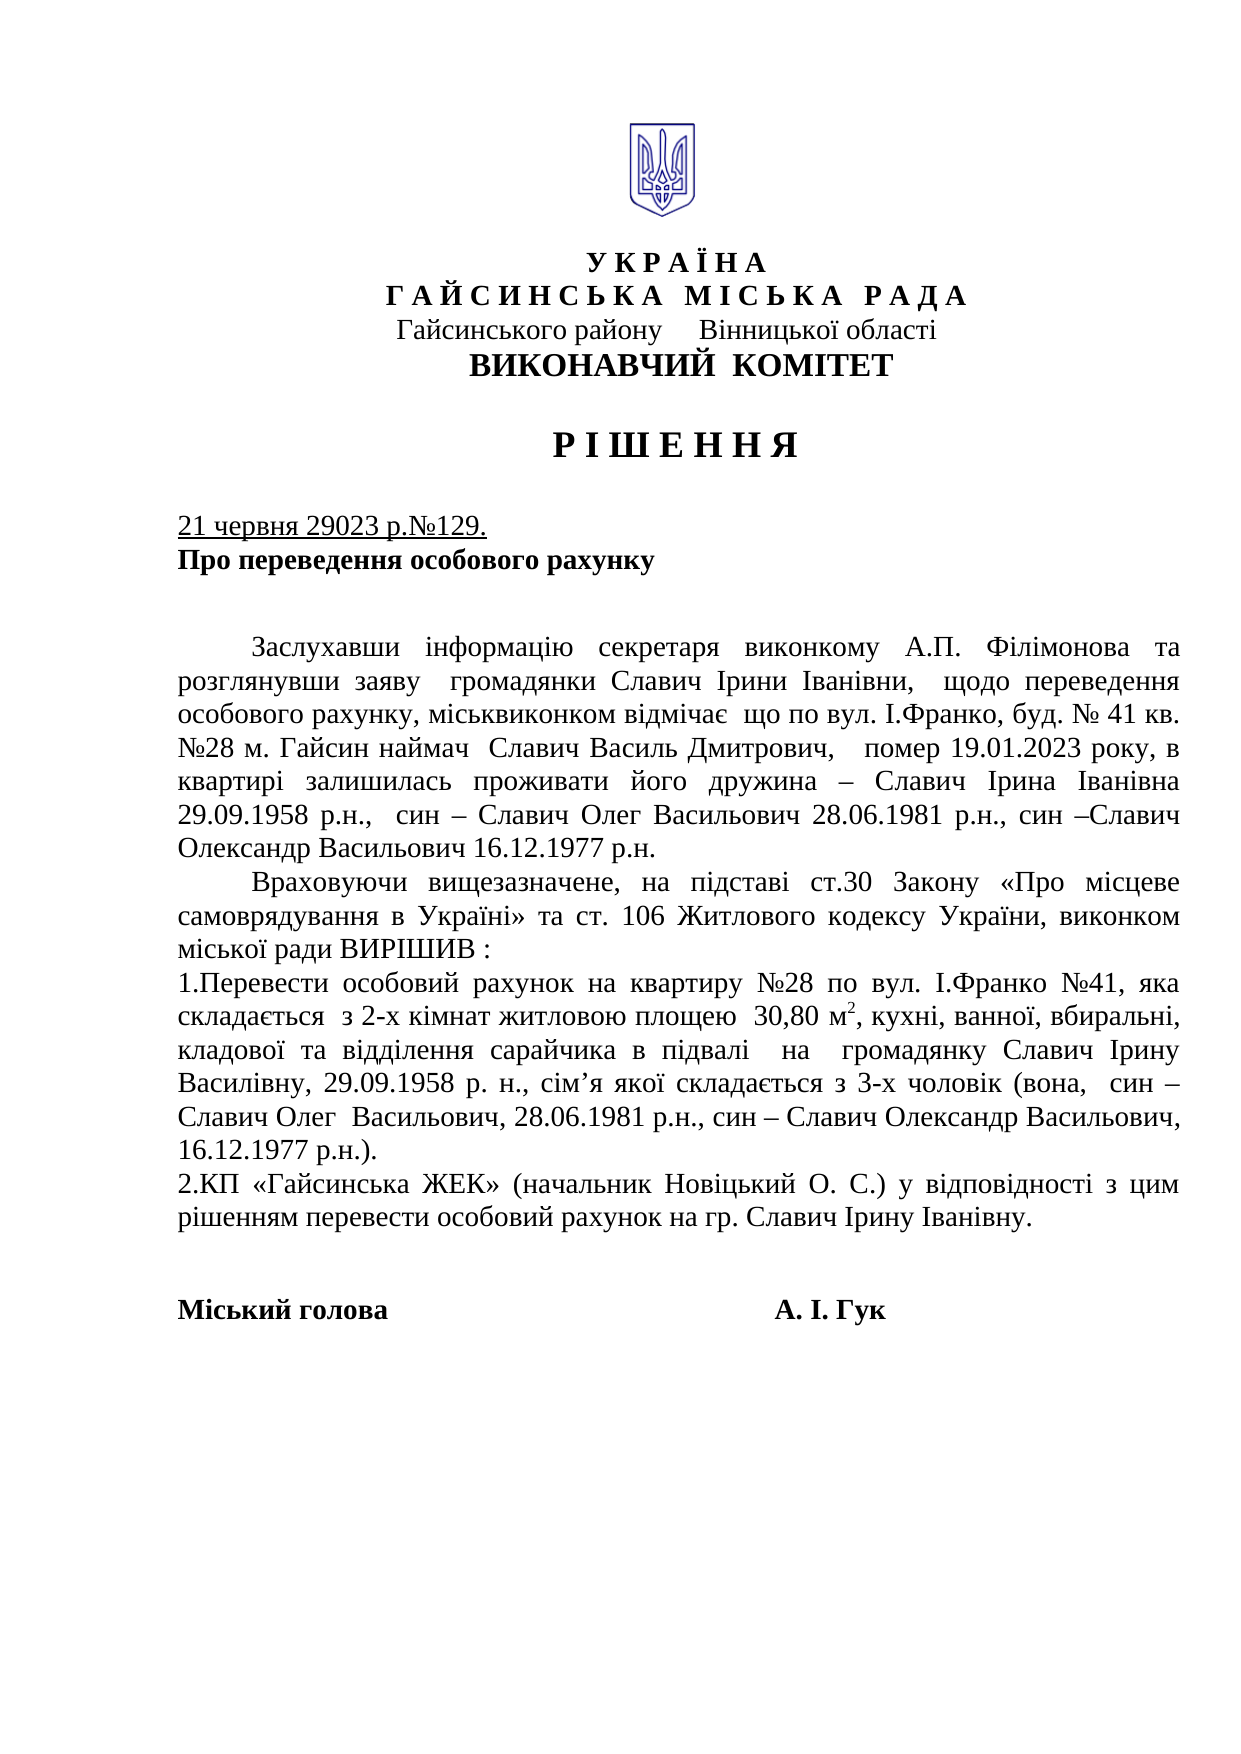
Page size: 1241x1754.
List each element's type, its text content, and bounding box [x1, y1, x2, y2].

text 1.Перевести особовий рахунок на квартиру №28 по вул. І.Франко №41, яка складається з 2-х кімнат житловою площею 30,80 м2, кухні, ванної, вбиральні, кладової та відділення сарайчика в підвалі на громадянку Славич Ірину Василівну, 29.09.1958 р. н., сім’я якої складається з 3-х чоловік (вона, син – Славич Олег Васильович, 28.06.1981 р.н., син – Славич Олександр Васильович, 16.12.1977 р.н.). [177, 965, 1181, 1166]
text ВИКОНАВЧИЙ КОМІТЕТ [177, 345, 1181, 384]
text У К Р А Ї Н А [177, 245, 1181, 278]
text 21 червня 29023 р.№129. [177, 508, 1181, 542]
text 2.КП «Гайсинська ЖЕК» (начальник Новіцький О. С.) у відповідності з цим рішенням перевести особовий рахунок на гр. Славич Ірину Іванівну. [177, 1166, 1181, 1233]
text Міський голова А. І. Гук [177, 1292, 1181, 1326]
text Г А Й С И Н С Ь К А М І С Ь К А Р А Д А [177, 278, 1181, 312]
text Заслухавши інформацію секретаря виконкому А.П. Філімонова та розглянувши заяву громадянки Славич Ірини Іванівни, щодо переведення особового рахунку, міськвиконком відмічає що по вул. І.Франко, буд. № 41 кв. №28 м. Гайсин наймач Славич Василь Дмитрович, помер 19.01.2023 року, в квартирі залишилась проживати його дружина – Славич Ірина Іванівна 29.09.1958 р.н., син – Славич Олег Васильович 28.06.1981 р.н., син –Славич Олександр Васильович 16.12.1977 р.н. [177, 629, 1181, 864]
text Враховуючи вищезазначене, на підставі ст.30 Закону «Про місцеве самоврядування в Україні» та ст. 106 Житлового кодексу України, виконком міської ради ВИРІШИВ : [177, 864, 1181, 965]
text Про переведення особового рахунку [177, 542, 1181, 575]
text Р І Ш Е Н Н Я [177, 422, 1181, 465]
text Гайсинського району Вінницької області [177, 312, 1181, 345]
